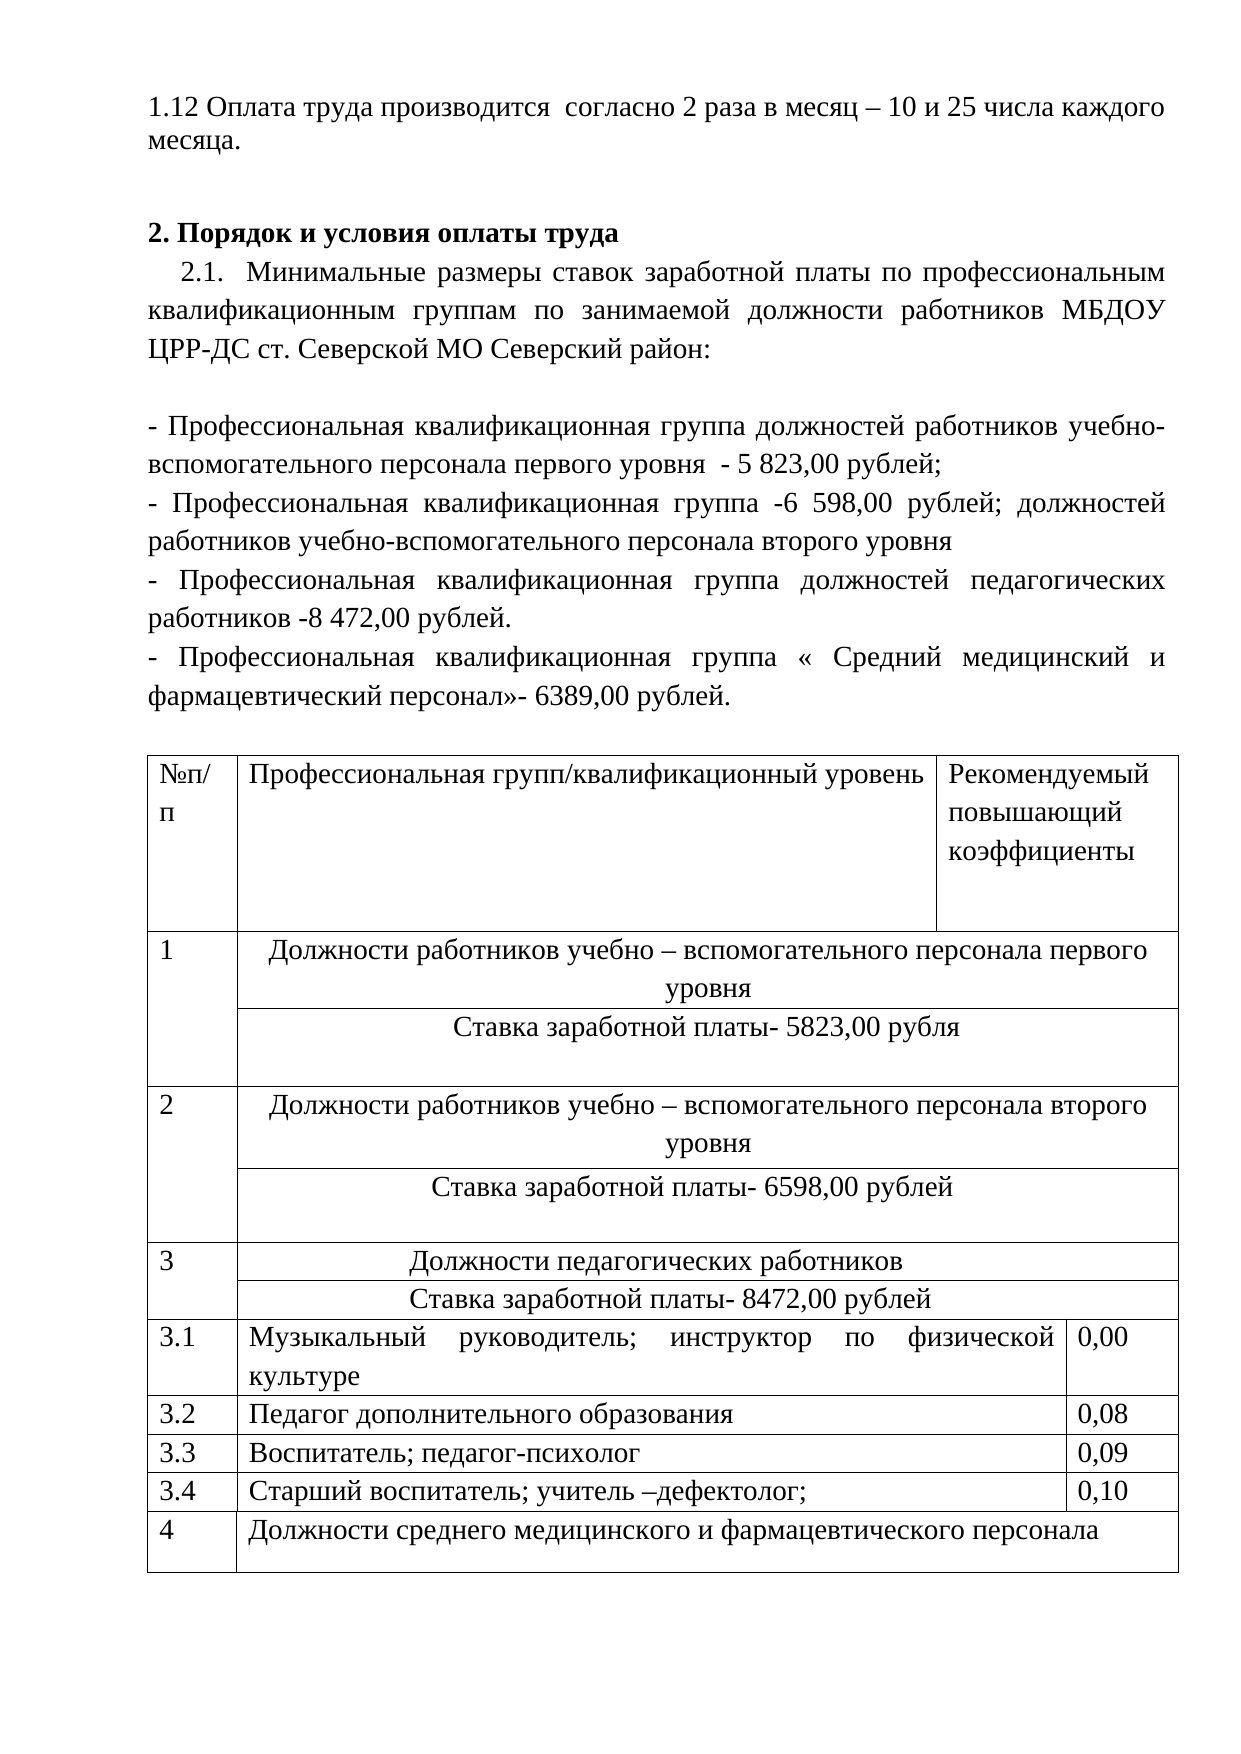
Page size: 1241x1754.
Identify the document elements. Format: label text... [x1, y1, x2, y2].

table_header №п/п [148, 756, 237, 931]
table_cell 3.1 [148, 1320, 237, 1395]
table_cell Должности среднего медицинского и фармацевтического персонала [237, 1512, 1178, 1572]
table_cell Должности работников учебно – вспомогательного персонала первого уровня [238, 932, 1178, 1008]
list 1.12 Оплата труда производится согласно 2 раза в месяц – 10 и 25 числа каждого месяца. [148, 89, 1167, 156]
table_cell 3 [148, 1243, 237, 1318]
table_cell Воспитатель; педагог-психолог [238, 1435, 1066, 1472]
table_cell 3.3 [148, 1435, 237, 1472]
table_header Рекомендуемый повышающий коэффициенты [937, 756, 1178, 931]
text 2.1. Минимальные размеры ставок заработной платы по профессиональным квалификационным группам по занимаемой должности работников МБДОУ ЦРР-ДС ст. Северской МО Северский район: [148, 254, 1167, 364]
table_cell 0,10 [1067, 1473, 1178, 1511]
table_cell Старший воспитатель; учитель –дефектолог; [238, 1473, 1066, 1511]
table_cell Ставка заработной платы- 8472,00 рублей [238, 1281, 1178, 1318]
text - Профессиональная квалификационная группа -6 598,00 рублей; должностей работников учебно-вспомогательного персонала второго уровня [148, 485, 1167, 557]
table_cell 0,08 [1067, 1396, 1178, 1434]
table_cell 0,09 [1067, 1435, 1178, 1472]
table_cell Педагог дополнительного образования [238, 1396, 1066, 1434]
table_cell 3.2 [148, 1396, 237, 1434]
text - Профессиональная квалификационная группа должностей работников учебно-вспомогательного персонала первого уровня - 5 823,00 рублей; [148, 408, 1167, 480]
table_cell 4 [148, 1512, 236, 1572]
table_cell 1 [148, 932, 237, 1086]
text - Профессиональная квалификационная группа « Средний медицинский и фармацевтический персонал»- 6389,00 рублей. [148, 639, 1167, 711]
table_cell Должности педагогических работников [238, 1243, 1178, 1280]
text - Профессиональная квалификационная группа должностей педагогических работников -8 472,00 рублей. [148, 562, 1167, 634]
table_cell Музыкальный руководитель; инструктор по физической культуре [238, 1320, 1066, 1395]
table_header Профессиональная групп/квалификационный уровень [238, 756, 936, 931]
table_cell 0,00 [1067, 1320, 1178, 1395]
table_cell Должности работников учебно – вспомогательного персонала второго уровня [238, 1087, 1178, 1168]
table_cell Ставка заработной платы- 6598,00 рублей [238, 1169, 1178, 1242]
table_cell Ставка заработной платы- 5823,00 рубля [238, 1009, 1178, 1086]
table_cell 2 [148, 1087, 237, 1242]
text 2. Порядок и условия оплаты труда [148, 215, 1167, 249]
table_cell 3.4 [148, 1473, 237, 1511]
